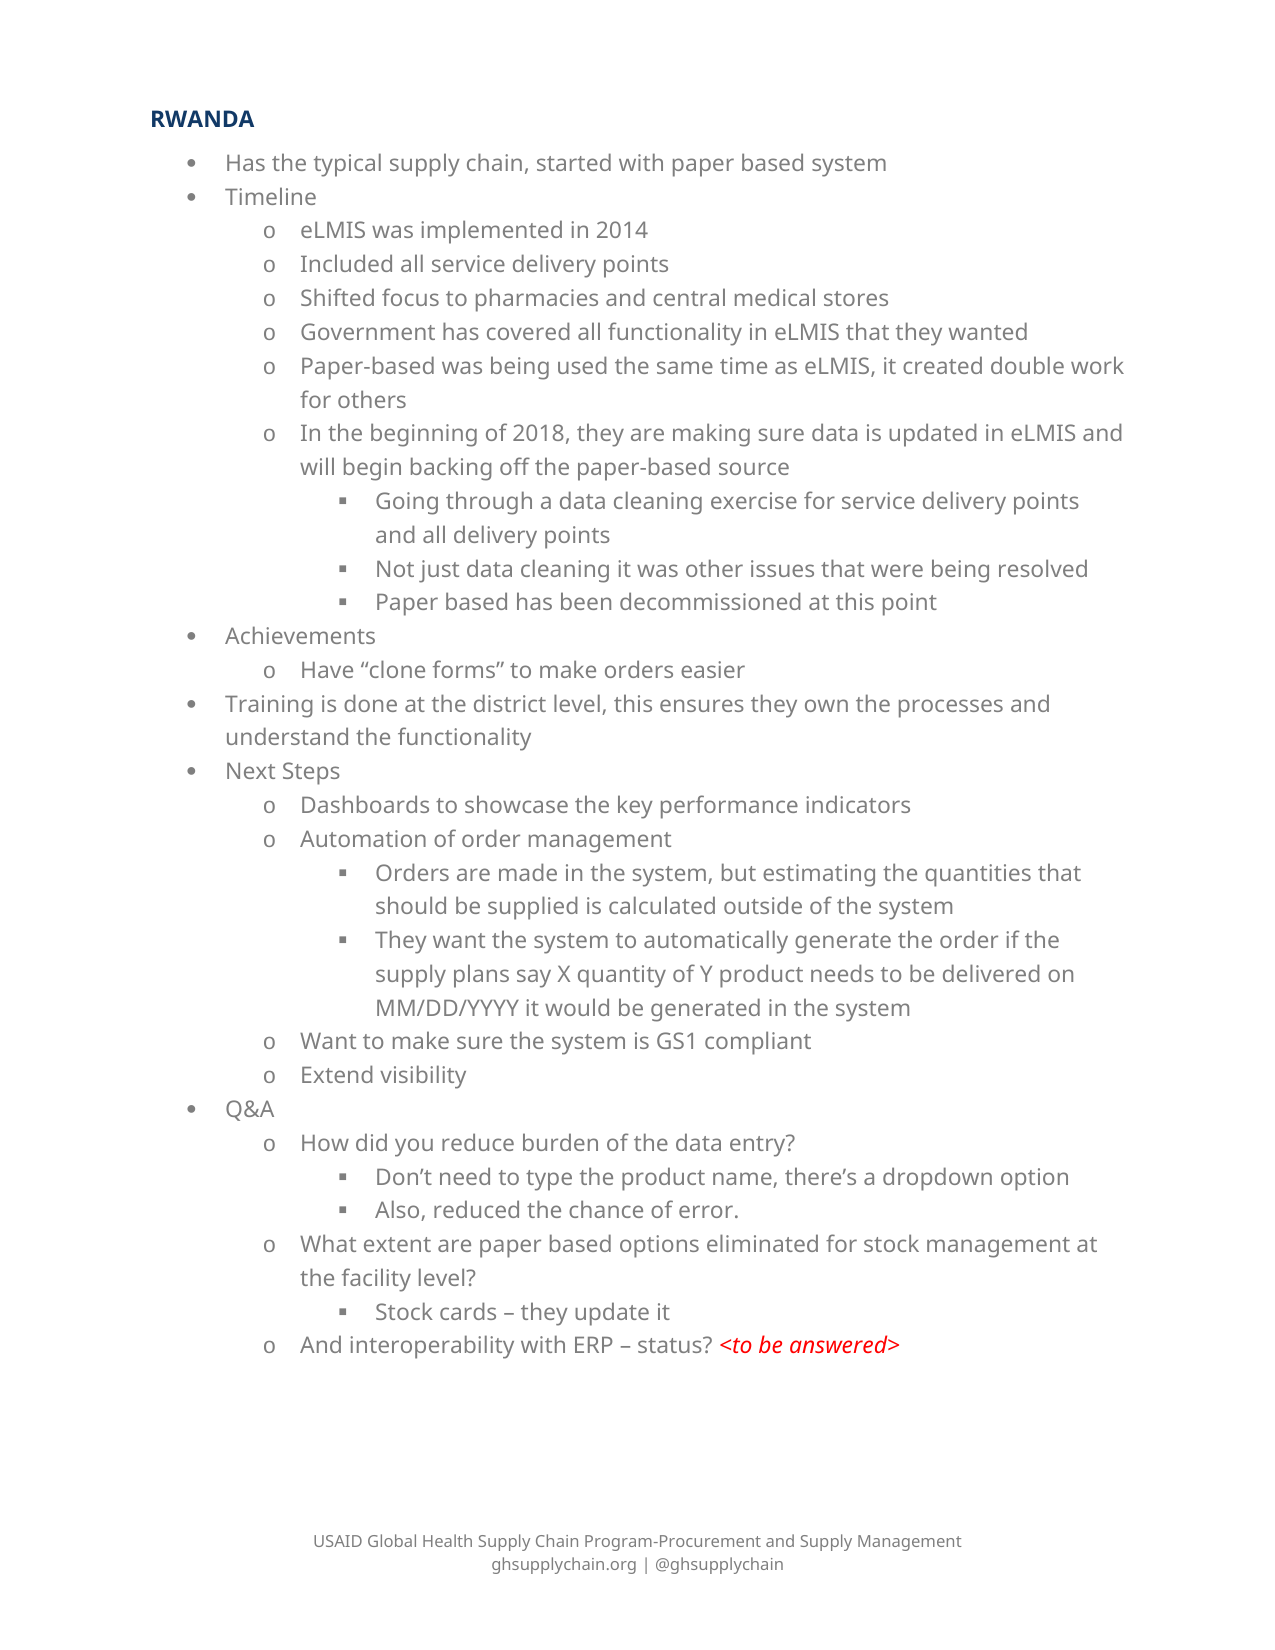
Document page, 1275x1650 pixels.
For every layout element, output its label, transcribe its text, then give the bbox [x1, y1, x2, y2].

list Shifted focus to pharmacies and central medical stores [262, 282, 1125, 313]
list Included all service delivery points [262, 248, 1125, 279]
list Paper-based was being used the same time as eLMIS, it created double work for others [262, 350, 1125, 415]
list In the beginning of 2018, they are making sure data is updated in eLMIS and will begin backing off the paper-based source [262, 417, 1125, 482]
list Training is done at the district level, this ensures they own the processes and understand the functionality [187, 688, 1125, 753]
list And interoperability with ERP – status? <to be answered> [262, 1329, 1125, 1361]
list Also, reduced the chance of error. [337, 1194, 1125, 1226]
list Going through a data cleaning exercise for service delivery points and all delivery points [337, 485, 1125, 550]
list Orders are made in the system, but estimating the quantities that should be supplied is calculated outside of the system [337, 857, 1125, 922]
list Q&A [187, 1093, 1125, 1124]
list How did you reduce burden of the data entry? [262, 1127, 1125, 1158]
list Dashboards to showcase the key performance indicators [262, 789, 1125, 820]
list They want the system to automatically generate the order if the supply plans say X quantity of Y product needs to be delivered on MM/DD/YYYY it would be generated in the system [337, 924, 1125, 1023]
list eLMIS was implemented in 2014 [262, 214, 1125, 246]
list Extend visibility [262, 1059, 1125, 1091]
list Want to make sure the system is GS1 compliant [262, 1025, 1125, 1057]
list Automation of order management [262, 823, 1125, 854]
list What extent are paper based options eliminated for stock management at the facility level? [262, 1228, 1125, 1293]
list Have “clone forms” to make orders easier [262, 654, 1125, 685]
list Not just data cleaning it was other issues that were being resolved [337, 552, 1125, 584]
list Stock cards – they update it [337, 1296, 1125, 1327]
list Paper based has been decommissioned at this point [337, 586, 1125, 617]
list Don’t need to type the product name, there’s a dropdown option [337, 1161, 1125, 1192]
subtitle Rwanda [150, 103, 1125, 134]
list Achievements [187, 620, 1125, 651]
list Government has covered all functionality in eLMIS that they wanted [262, 316, 1125, 347]
list Has the typical supply chain, started with paper based system [187, 147, 1125, 178]
list Timeline [187, 181, 1125, 212]
list Next Steps [187, 755, 1125, 786]
